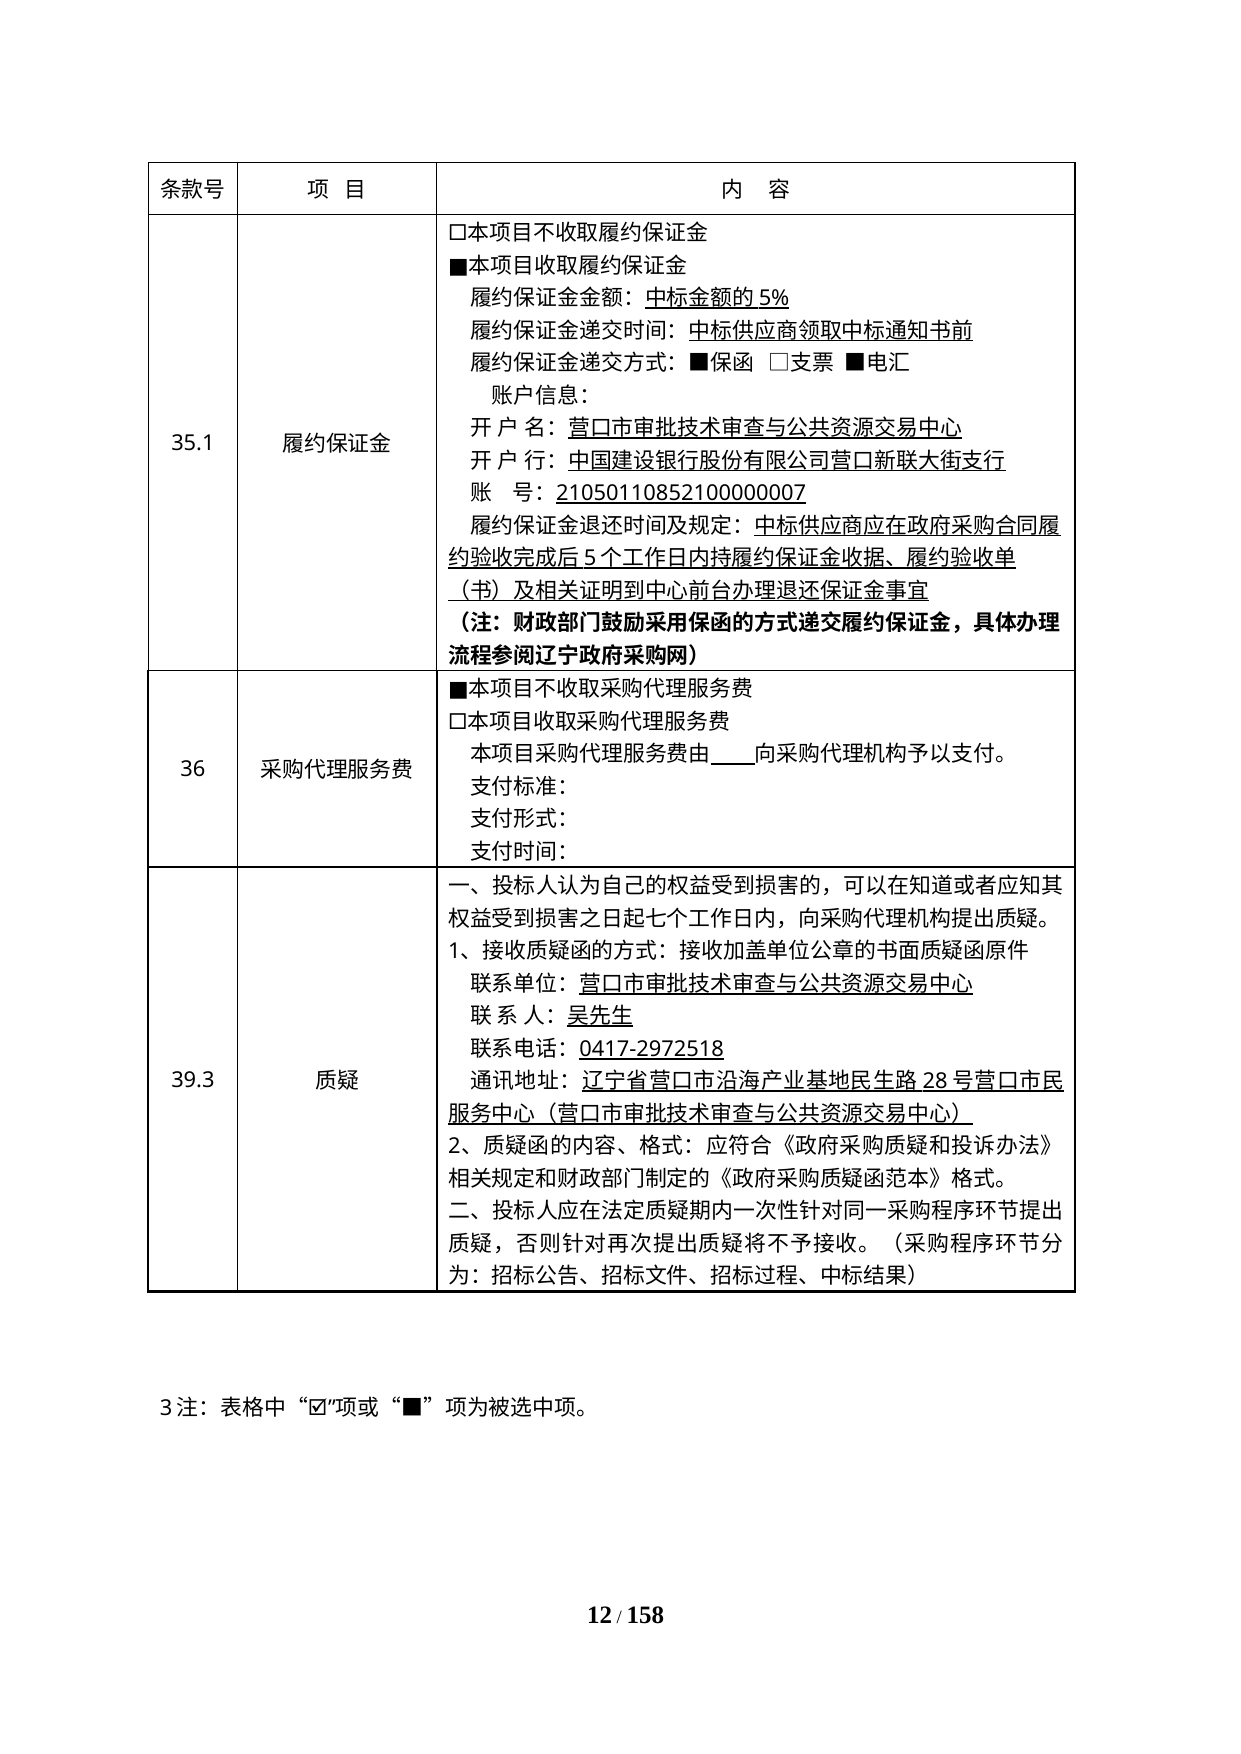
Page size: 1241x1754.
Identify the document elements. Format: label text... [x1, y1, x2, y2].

text 3注：表格中“”项或“■”项为被选中项。 [159, 1390, 1087, 1422]
